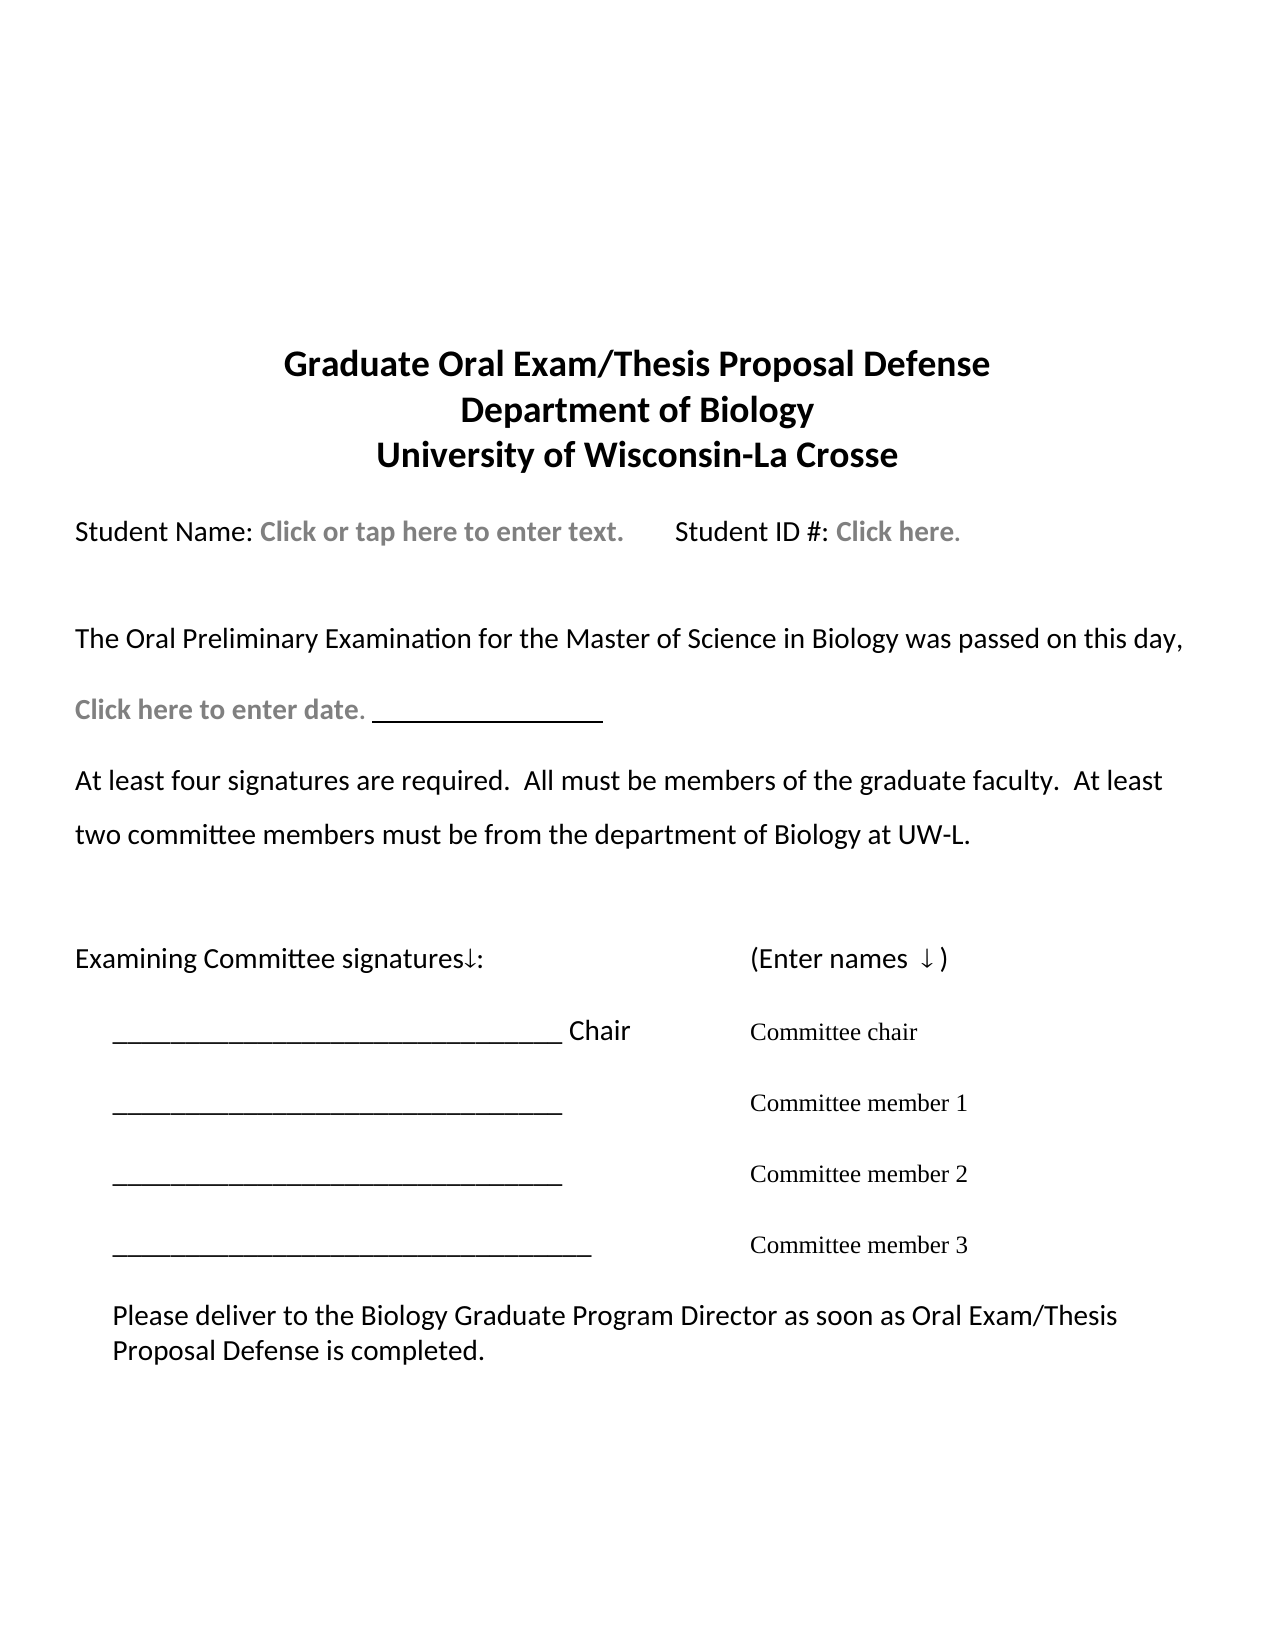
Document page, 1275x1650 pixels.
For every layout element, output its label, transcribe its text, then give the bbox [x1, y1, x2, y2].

text Student Name: Student ID #: [75, 513, 1200, 548]
text _______________________________ [112, 1154, 1200, 1190]
text _______________________________ Chair [112, 1012, 1200, 1047]
text _______________________________ [75, 1083, 1200, 1118]
text The Oral Preliminary Examination for the Master of Science in Biology was passed on this day, [75, 620, 1200, 727]
text Please deliver to the Biology Graduate Program Director as soon as Oral Exam/Thesis Proposal Defense is completed. [112, 1297, 1200, 1368]
text _________________________________ [112, 1225, 1200, 1261]
text Department of Biology [75, 386, 1200, 431]
text Graduate Oral Exam/Thesis Proposal Defense [75, 340, 1200, 386]
text University of Wisconsin-La Crosse [75, 431, 1200, 477]
text At least four signatures are required. All must be members of the graduate faculty. At least two committee members must be from the department of Biology at UW-L. [75, 762, 1200, 851]
text Examining Committee signatures: (Enter names ) [75, 940, 1200, 976]
